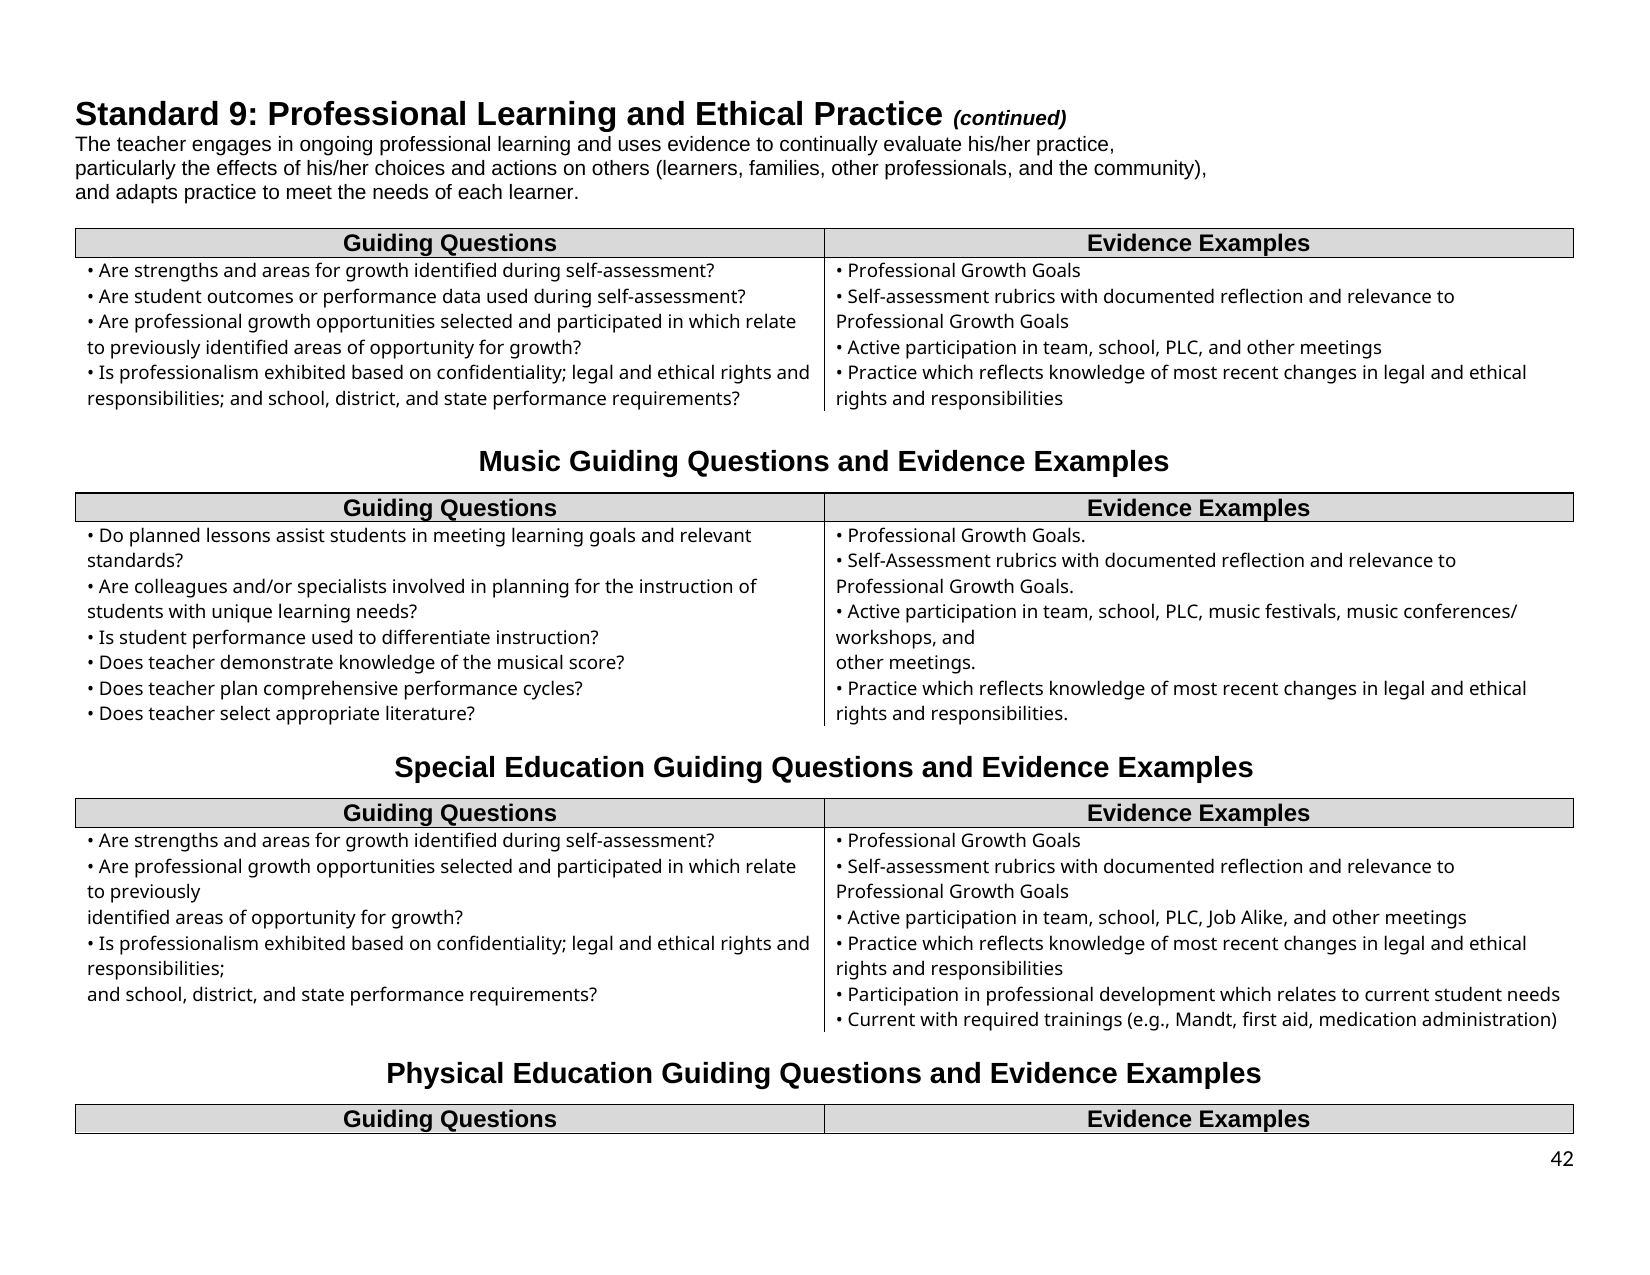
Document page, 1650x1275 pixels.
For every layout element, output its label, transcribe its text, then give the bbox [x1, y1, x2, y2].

table_cell • Professional Growth Goals. • Self-Assessment rubrics with documented reflection and relevance to Professional Growth Goals. • Active participation in team, school, PLC, music festivals, music conferences/ workshops, and other meetings. • Practice which reflects knowledge of most recent changes in legal and ethical rights and responsibilities. [825, 522, 1573, 726]
text The teacher engages in ongoing professional learning and uses evidence to continually evaluate his/her practice, [75, 132, 1573, 156]
text Music Guiding Questions and Evidence Examples [75, 444, 1573, 478]
text and adapts practice to meet the needs of each learner. [75, 180, 1573, 204]
table_header Guiding Questions [76, 494, 824, 521]
table_cell • Do planned lessons assist students in meeting learning goals and relevant standards? • Are colleagues and/or specialists involved in planning for the instruction of students with unique learning needs? • Is student performance used to differentiate instruction? • Does teacher demonstrate knowledge of the musical score? • Does teacher plan comprehensive performance cycles? • Does teacher select appropriate literature? [76, 522, 824, 726]
table_header Evidence Examples [825, 799, 1573, 827]
table_cell • Are strengths and areas for growth identified during self-assessment? • Are student outcomes or performance data used during self-assessment? • Are professional growth opportunities selected and participated in which relate to previously identified areas of opportunity for growth? • Is professionalism exhibited based on confidentiality; legal and ethical rights and responsibilities; and school, district, and state performance requirements? [76, 258, 824, 411]
text Special Education Guiding Questions and Evidence Examples [75, 750, 1573, 784]
table_header Guiding Questions [76, 1105, 824, 1132]
text Standard 9: Professional Learning and Ethical Practice (continued) [75, 94, 1573, 132]
table_header Guiding Questions [76, 799, 824, 827]
table_header Evidence Examples [825, 1105, 1573, 1132]
text particularly the effects of his/her choices and actions on others (learners, families, other professionals, and the community), [75, 156, 1573, 180]
table_header Guiding Questions [76, 229, 824, 257]
table_cell • Professional Growth Goals • Self-assessment rubrics with documented reflection and relevance to Professional Growth Goals • Active participation in team, school, PLC, Job Alike, and other meetings • Practice which reflects knowledge of most recent changes in legal and ethical rights and responsibilities • Participation in professional development which relates to current student needs • Current with required trainings (e.g., Mandt, first aid, medication administration) [825, 828, 1573, 1032]
table_cell • Professional Growth Goals • Self-assessment rubrics with documented reflection and relevance to Professional Growth Goals • Active participation in team, school, PLC, and other meetings • Practice which reflects knowledge of most recent changes in legal and ethical rights and responsibilities [825, 258, 1573, 411]
table_header Evidence Examples [825, 229, 1573, 257]
text Physical Education Guiding Questions and Evidence Examples [75, 1056, 1573, 1089]
table_cell • Are strengths and areas for growth identified during self-assessment? • Are professional growth opportunities selected and participated in which relate to previously identified areas of opportunity for growth? • Is professionalism exhibited based on confidentiality; legal and ethical rights and responsibilities; and school, district, and state performance requirements? [76, 828, 824, 1032]
table_header Evidence Examples [825, 494, 1573, 521]
